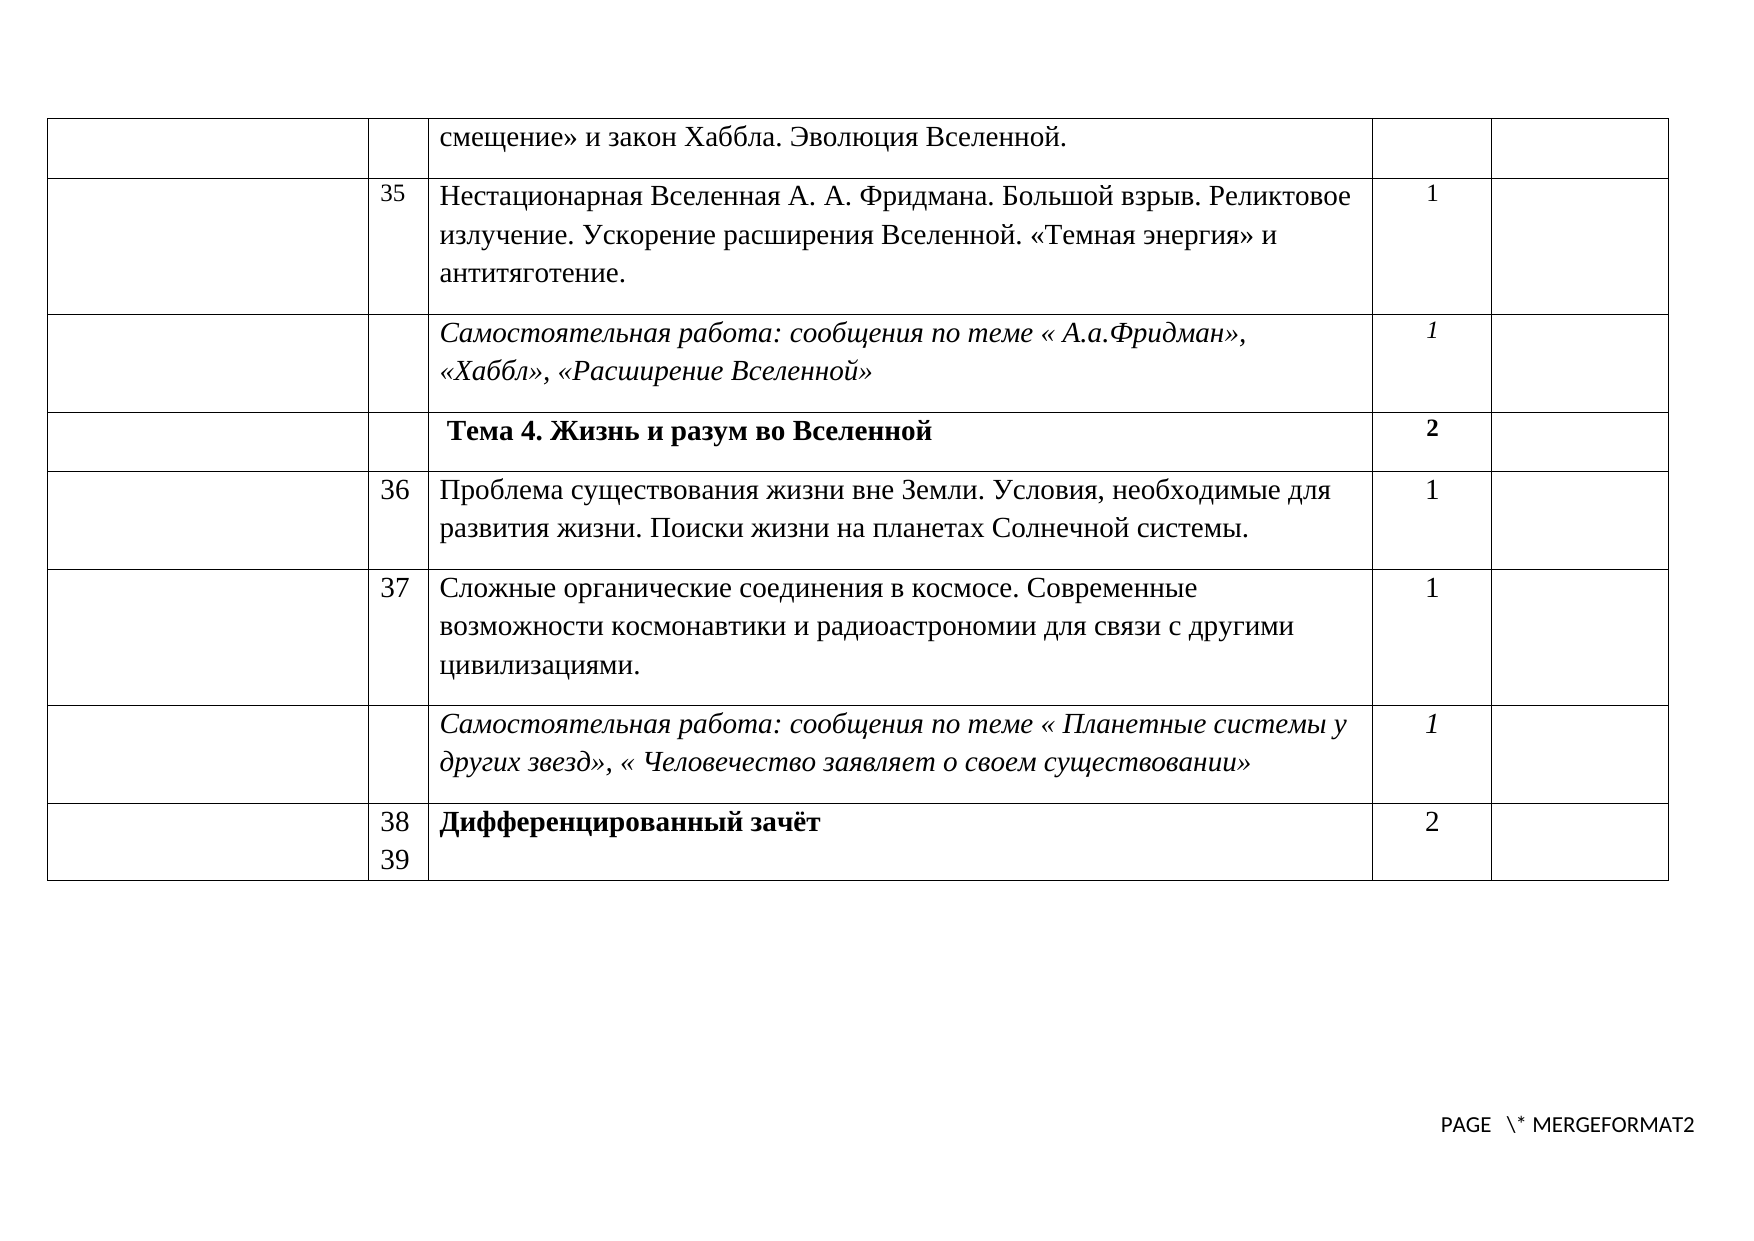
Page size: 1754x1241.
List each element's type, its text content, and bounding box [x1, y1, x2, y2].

table_cell Сложные органические соединения в космосе. Современные возможности космонавтики и радиоастрономии для связи с другими цивилизациями. [429, 570, 1372, 705]
table_cell [48, 413, 368, 471]
table_cell 1 [1373, 119, 1491, 177]
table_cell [429, 119, 1372, 177]
table_cell 1 [1373, 179, 1491, 314]
table_cell 3839 [369, 804, 428, 880]
table_cell [369, 706, 428, 803]
table_cell [1492, 706, 1668, 803]
table_cell [1492, 315, 1668, 412]
table_cell Нестационарная Вселенная А. А. Фридмана. Большой взрыв. Реликтовое излучение. Ускорение расширения Вселенной. «Темная энергия» и антитяготение. [429, 179, 1372, 314]
table_cell 1 [1373, 570, 1491, 705]
table_cell 1 [1373, 472, 1491, 569]
table_cell [1492, 804, 1668, 880]
table_cell Дифференцированный зачёт [429, 804, 1372, 880]
table_cell [1492, 119, 1668, 177]
table_cell Самостоятельная работа: сообщения по теме « А.а.Фридман», «Хаббл», «Расширение Вселенной» [429, 315, 1372, 412]
table_cell [48, 315, 368, 412]
table_cell 35 [369, 179, 428, 314]
table_cell 2 [1373, 804, 1491, 880]
table_cell [48, 472, 368, 569]
table_cell Самостоятельная работа: сообщения по теме « Планетные системы у других звезд», « Человечество заявляет о своем существовании» [429, 706, 1372, 803]
table_cell 37 [369, 570, 428, 705]
table_cell 36 [369, 472, 428, 569]
table_cell [48, 570, 368, 705]
table_cell [1492, 413, 1668, 471]
table_cell Проблема существования жизни вне Земли. Условия, необходимые для развития жизни. Поиски жизни на планетах Солнечной системы. [429, 472, 1372, 569]
table_cell 2 [1373, 413, 1491, 471]
table_cell [48, 119, 368, 177]
table_cell [1492, 472, 1668, 569]
table_cell [48, 804, 368, 880]
table_cell Тема 4. Жизнь и разум во Вселенной [429, 413, 1372, 471]
table_cell 1 [1373, 315, 1491, 412]
table_cell [48, 706, 368, 803]
table_cell [1492, 179, 1668, 314]
table_cell 1 [1373, 706, 1491, 803]
table_cell [369, 315, 428, 412]
table_cell [369, 413, 428, 471]
table_cell [48, 179, 368, 314]
table_cell [1492, 570, 1668, 705]
table_cell 34 [369, 119, 428, 177]
